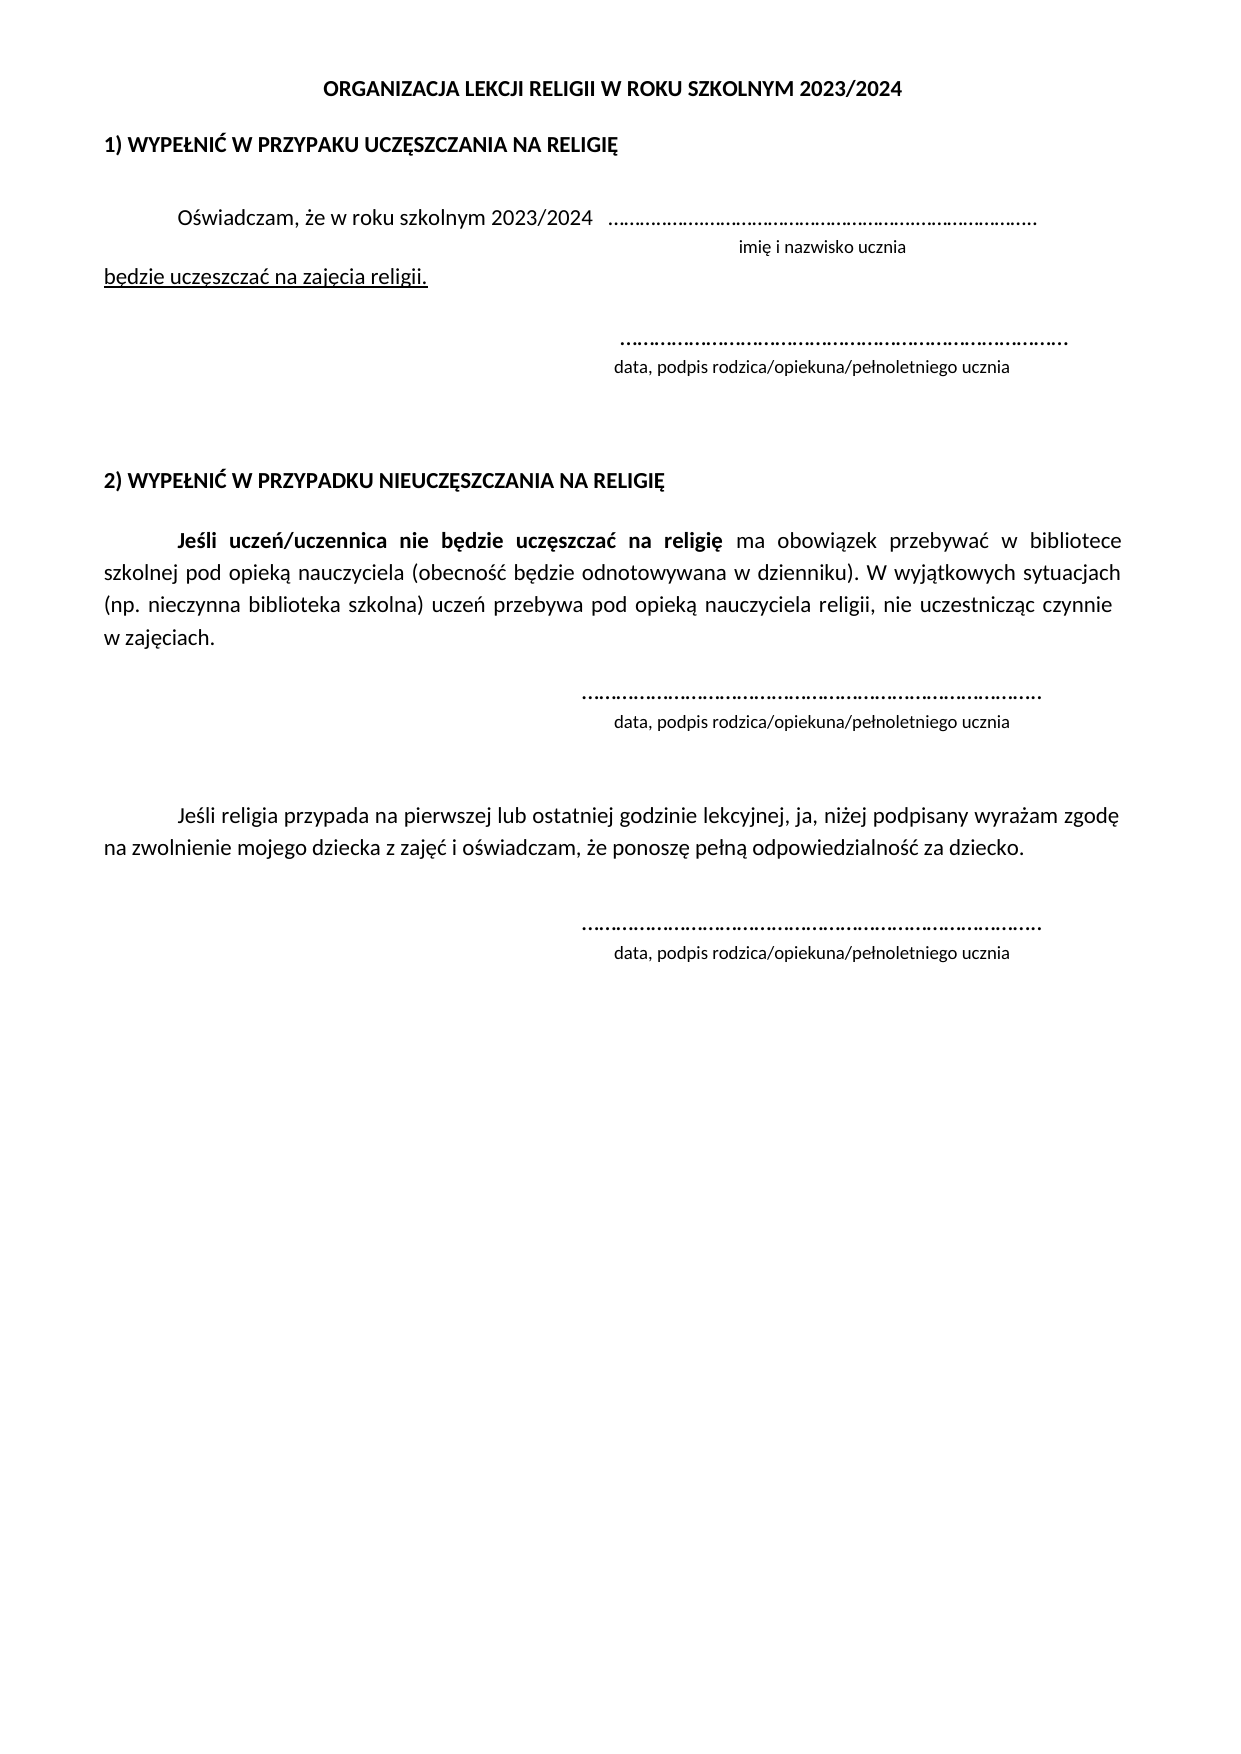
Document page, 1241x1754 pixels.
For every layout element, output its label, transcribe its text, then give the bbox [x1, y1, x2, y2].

text Jeśli religia przypada na pierwszej lub ostatniej godzinie lekcyjnej, ja, niżej podpisany wyrażam zgodę na zwolnienie mojego dziecka z zajęć i oświadczam, że ponoszę pełną odpowiedzialność za dziecko. [103, 801, 1122, 861]
text będzie uczęszczać na zajęcia religii. [103, 262, 1122, 290]
text 1) WYPEŁNIĆ W PRZYPAKU UCZĘSZCZANIA NA RELIGIĘ [103, 130, 1122, 158]
text …………………………………………………………………… [546, 321, 1122, 351]
text …………………………………………………………………….. [103, 675, 1122, 706]
text data, podpis rodzica/opiekuna/pełnoletniego ucznia [103, 941, 1122, 964]
text Oświadczam, że w roku szkolnym 2023/2024 ………..…….………………………………….………………….. [103, 203, 1122, 232]
text data, podpis rodzica/opiekuna/pełnoletniego ucznia [103, 710, 1122, 733]
text imię i nazwisko ucznia [103, 236, 1122, 259]
text ORGANIZACJA LEKCJI RELIGII W ROKU SZKOLNYM 2023/2024 [103, 74, 1122, 102]
text data, podpis rodzica/opiekuna/pełnoletniego ucznia [103, 356, 1122, 378]
text Jeśli uczeń/uczennica nie będzie uczęszczać na religię ma obowiązek przebywać w bibliotece szkolnej pod opieką nauczyciela (obecność będzie odnotowywana w dzienniku). W wyjątkowych sytuacjach (np. nieczynna biblioteka szkolna) uczeń przebywa pod opieką nauczyciela religii, nie uczestnicząc czynnie w zajęciach. [103, 526, 1122, 651]
text 2) WYPEŁNIĆ W PRZYPADKU NIEUCZĘSZCZANIA NA RELIGIĘ [103, 466, 1122, 494]
text …………………………………………………………………….. [103, 906, 1122, 937]
